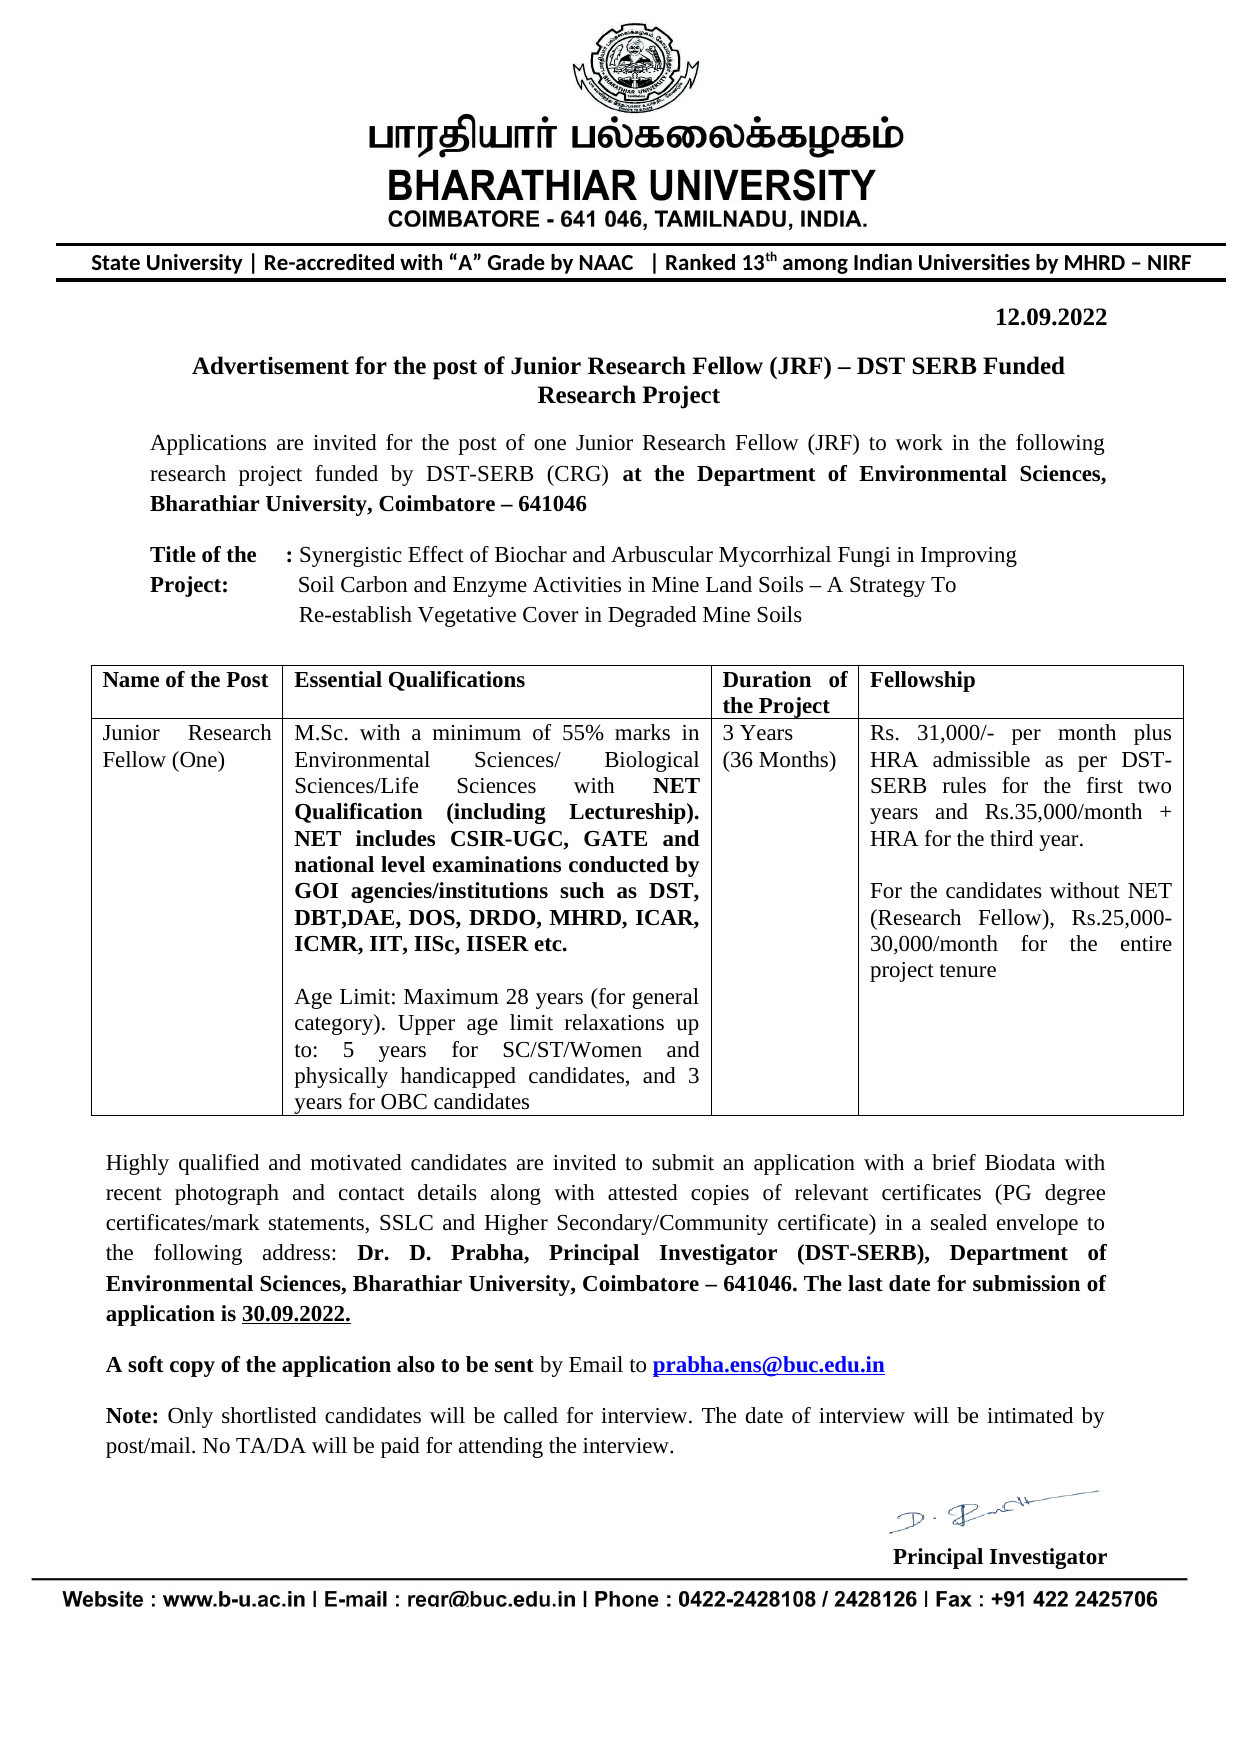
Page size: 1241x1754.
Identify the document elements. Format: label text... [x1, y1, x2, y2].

table_cell M.Sc. with a minimum of 55% marks in Environmental Sciences/ Biological Sciences/Life Sciences with NET Qualification (including Lectureship). NET includes CSIR-UGC, GATE and national level examinations conducted by GOI agencies/institutions such as DST, DBT,DAE, DOS, DRDO, MHRD, ICAR, ICMR, IIT, IISc, IISER etc. Age Limit: Maximum 28 years (for general category). Upper age limit relaxations up to: 5 years for SC/ST/Women and physically handicapped candidates, and 3 years for OBC candidates [283, 719, 711, 1115]
text Advertisement for the post of Junior Research Fellow (JRF) – DST SERB Funded Research Project [150, 351, 1107, 409]
picture [6, 0, 1230, 233]
text A soft copy of the application also to be sent by Email to prabha.ens@buc.edu.in [106, 1351, 1107, 1377]
table_cell 3 Years (36 Months) [712, 719, 858, 1115]
table_cell Junior Research Fellow (One) [92, 719, 282, 1115]
table_cell Rs. 31,000/- per month plus HRA admissible as per DST-SERB rules for the first two years and Rs.35,000/month + HRA for the third year. For the candidates without NET (Research Fellow), Rs.25,000-30,000/month for the entire project tenure [859, 719, 1183, 1115]
text Title of the : Synergistic Effect of Biochar and Arbuscular Mycorrhizal Fungi in Improving [150, 541, 1107, 567]
text Principal Investigator [150, 1543, 1107, 1569]
text Highly qualified and motivated candidates are invited to submit an application with a brief Biodata with recent photograph and contact details along with attested copies of relevant certificates (PG degree certificates/mark statements, SSLC and Higher Secondary/Community certificate) in a sealed envelope to the following address: Dr. D. Prabha, Principal Investigator (DST-SERB), Department of Environmental Sciences, Bharathiar University, Coimbatore – 641046. The last date for submission of application is 30.09.2022. [106, 1149, 1107, 1326]
text Re-establish Vegetative Cover in Degraded Mine Soils [150, 601, 1107, 628]
table_header Name of the Post [92, 666, 282, 718]
table_header Essential Qualifications [283, 666, 711, 718]
picture [31, 1578, 1188, 1607]
table_header Fellowship [859, 666, 1183, 718]
table_header Duration of the Project [712, 666, 858, 718]
picture [883, 1483, 1108, 1539]
text 12.09.2022 [150, 302, 1107, 330]
text Project: Soil Carbon and Enzyme Activities in Mine Land Soils – A Strategy To [150, 571, 1107, 597]
text Note: Only shortlisted candidates will be called for interview. The date of interview will be intimated by post/mail. No TA/DA will be paid for attending the interview. [106, 1402, 1107, 1458]
text Applications are invited for the post of one Junior Research Fellow (JRF) to work in the following research project funded by DST-SERB (CRG) at the Department of Environmental Sciences, Bharathiar University, Coimbatore – 641046 [150, 429, 1107, 516]
